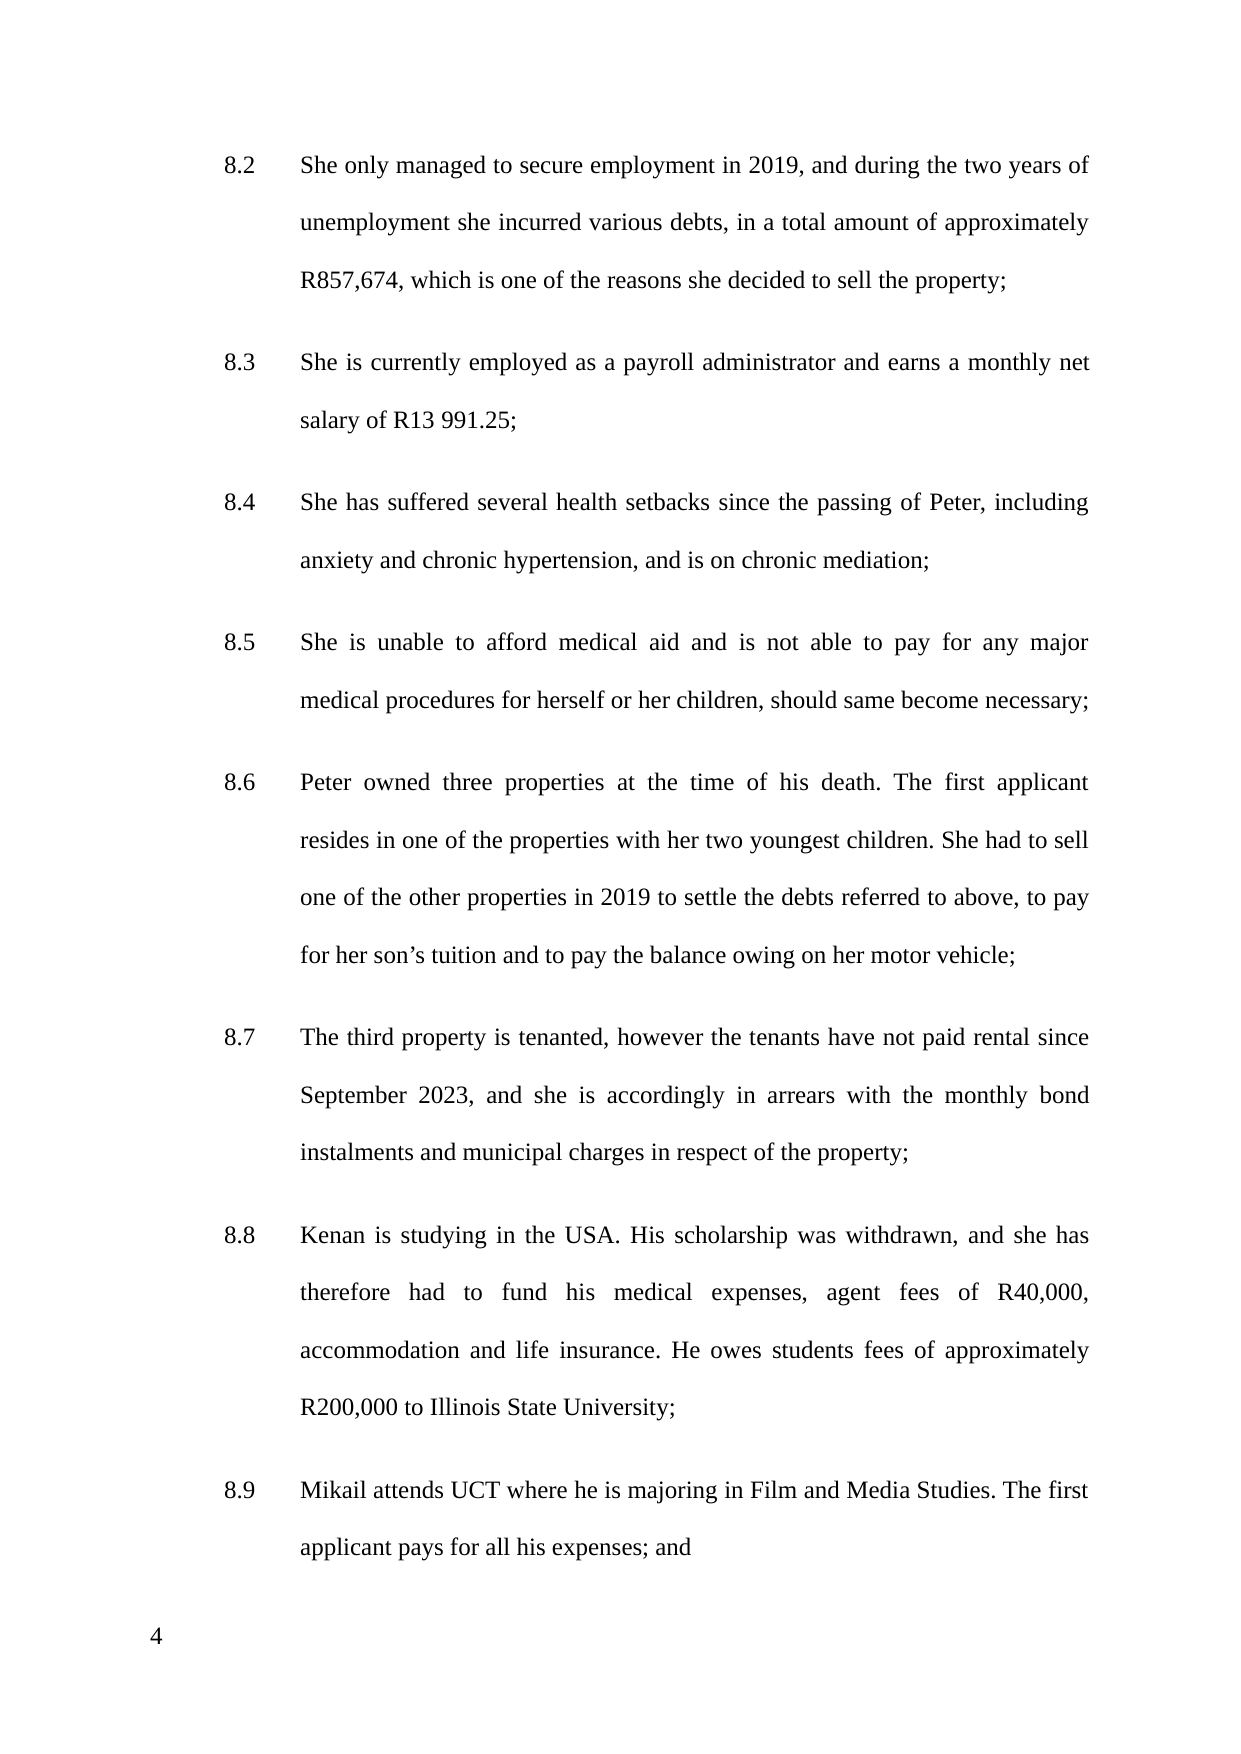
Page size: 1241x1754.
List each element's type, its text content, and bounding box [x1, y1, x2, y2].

text 8.2 She only managed to secure employment in 2019, and during the two years of unemployment she incurred various debts, in a total amount of approximately R857,674, which is one of the reasons she decided to sell the property; [150, 179, 1090, 294]
text 8.7 The third property is tenanted, however the tenants have not paid rental since September 2023, and she is accordingly in arrears with the monthly bond instalments and municipal charges in respect of the property; [150, 1051, 1090, 1166]
text 8.9 Mikail attends UCT where he is majoring in Film and Media Studies. The first applicant pays for all his expenses; and [150, 1504, 1090, 1561]
text 8.5 She is unable to afford medical aid and is not able to pay for any major medical procedures for herself or her children, should same become necessary; [150, 656, 1090, 714]
text 8.6 Peter owned three properties at the time of his death. The first applicant resides in one of the properties with her two youngest children. She had to sell one of the other properties in 2019 to settle the debts referred to above, to pay for her son’s tuition and to pay the balance owing on her motor vehicle; [150, 796, 1090, 969]
text 8.4 She has suffered several health setbacks since the passing of Peter, including anxiety and chronic hypertension, and is on chronic mediation; [150, 516, 1090, 574]
text 8.3 She is currently employed as a payroll administrator and earns a monthly net salary of R13 991.25; [150, 376, 1090, 434]
text 8.8 Kenan is studying in the USA. His scholarship was withdrawn, and she has therefore had to fund his medical expenses, agent fees of R40,000, accommodation and life insurance. He owes students fees of approximately R200,000 to Illinois State University; [150, 1249, 1090, 1421]
